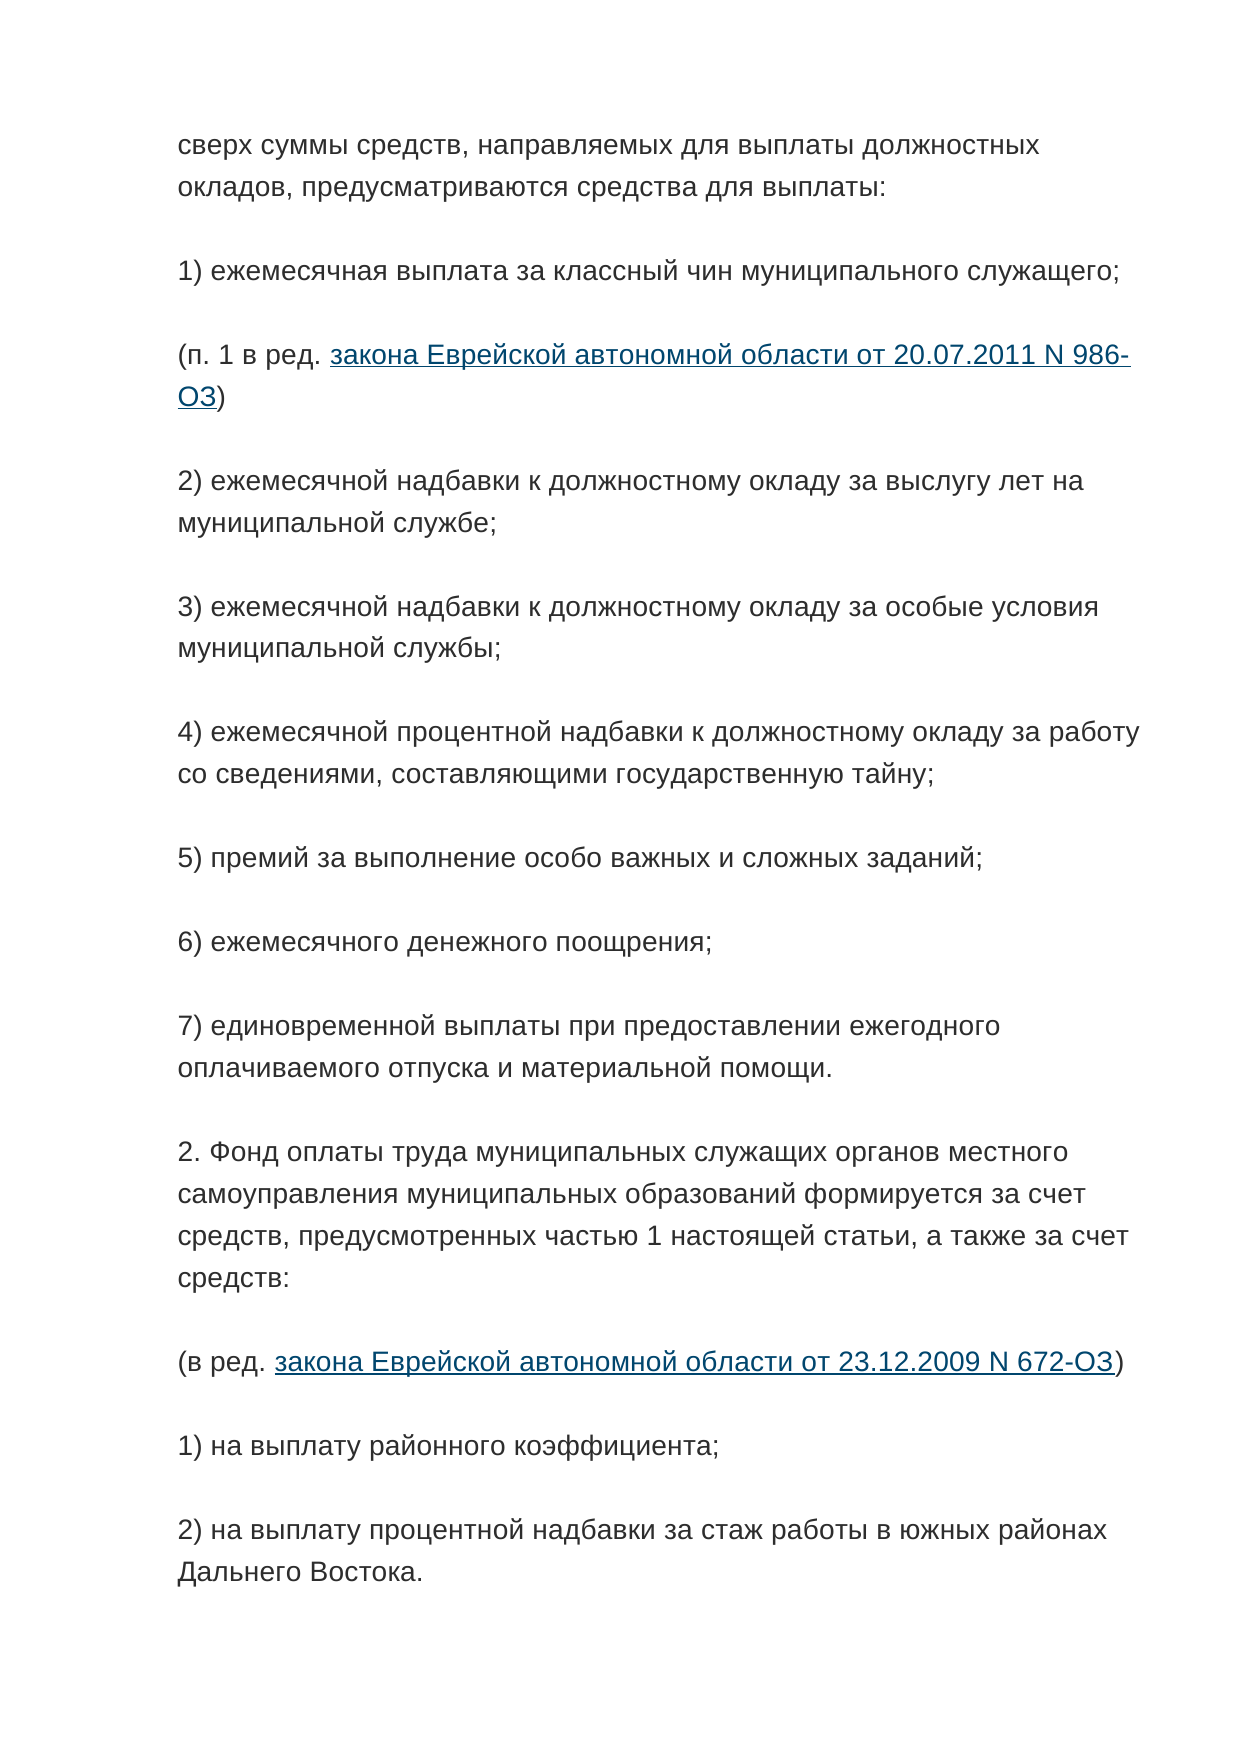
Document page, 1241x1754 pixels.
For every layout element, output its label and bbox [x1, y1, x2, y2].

text [177, 118, 1152, 1629]
